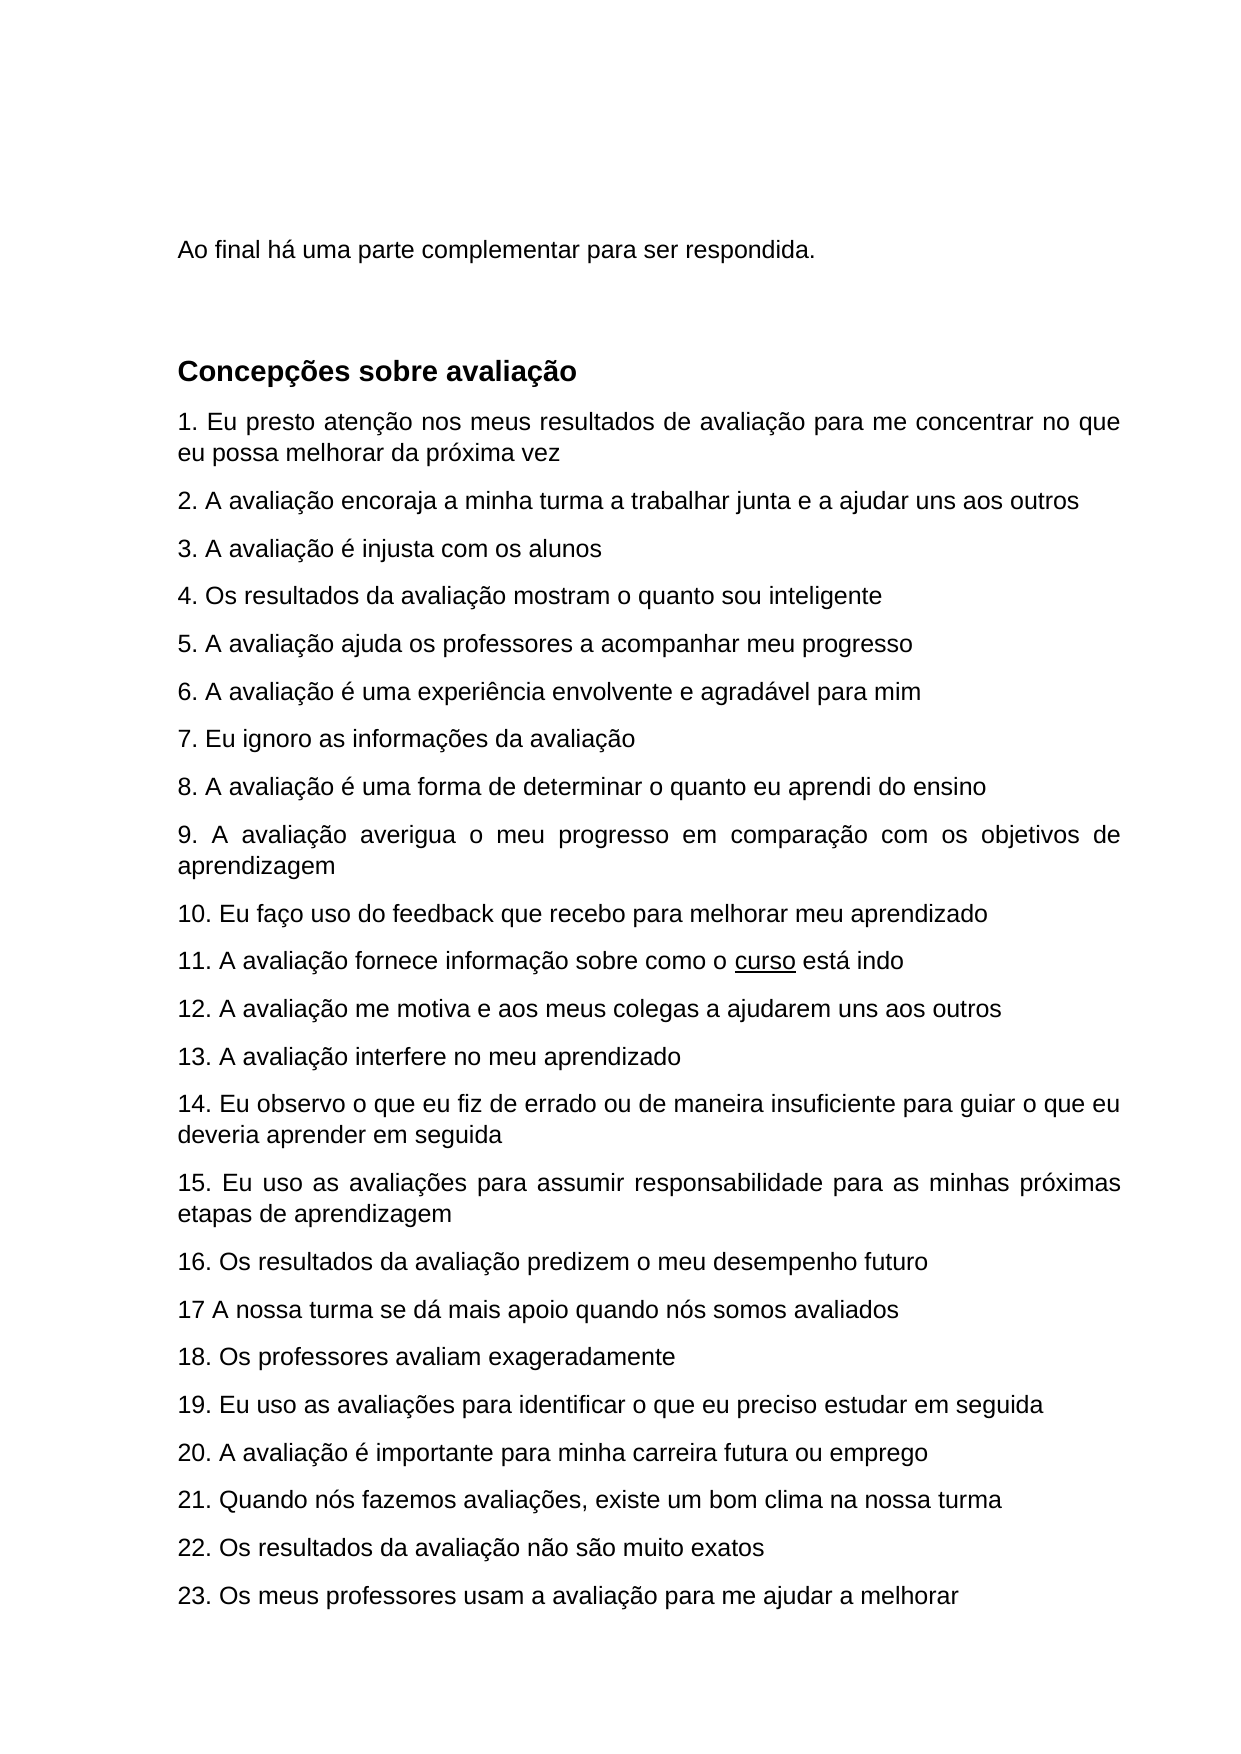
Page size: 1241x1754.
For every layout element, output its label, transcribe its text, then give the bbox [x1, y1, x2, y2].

text 8. A avaliação é uma forma de determinar o quanto eu aprendi do ensino [177, 772, 1122, 801]
text 10. Eu faço uso do feedback que recebo para melhorar meu aprendizado [177, 899, 1122, 927]
text 9. A avaliação averigua o meu progresso em comparação com os objetivos de aprendizagem [177, 820, 1122, 880]
text 21. Quando nós fazemos avaliações, existe um bom clima na nossa turma [177, 1486, 1122, 1514]
text 15. Eu uso as avaliações para assumir responsabilidade para as minhas próximas etapas de aprendizagem [177, 1168, 1122, 1228]
text 13. A avaliação interfere no meu aprendizado [177, 1042, 1122, 1071]
text 19. Eu uso as avaliações para identificar o que eu preciso estudar em seguida [177, 1390, 1122, 1419]
text 20. A avaliação é importante para minha carreira futura ou emprego [177, 1438, 1122, 1467]
text 3. A avaliação é injusta com os alunos [177, 534, 1122, 562]
text 4. Os resultados da avaliação mostram o quanto sou inteligente [177, 581, 1122, 610]
text 5. A avaliação ajuda os professores a acompanhar meu progresso [177, 629, 1122, 658]
text 23. Os meus professores usam a avaliação para me ajudar a melhorar [177, 1581, 1122, 1610]
text Ao final há uma parte complementar para ser respondida. [177, 235, 1122, 263]
text 11. A avaliação fornece informação sobre como o curso está indo [177, 946, 1122, 975]
text 12. A avaliação me motiva e aos meus colegas a ajudarem uns aos outros [177, 994, 1122, 1023]
text 17 A nossa turma se dá mais apoio quando nós somos avaliados [177, 1295, 1122, 1323]
text 22. Os resultados da avaliação não são muito exatos [177, 1533, 1122, 1562]
text 6. A avaliação é uma experiência envolvente e agradável para mim [177, 677, 1122, 706]
text 16. Os resultados da avaliação predizem o meu desempenho futuro [177, 1247, 1122, 1276]
text 1. Eu presto atenção nos meus resultados de avaliação para me concentrar no que eu possa melhorar da próxima vez [177, 407, 1122, 467]
text 7. Eu ignoro as informações da avaliação [177, 724, 1122, 753]
text 2. A avaliação encoraja a minha turma a trabalhar junta e a ajudar uns aos outros [177, 486, 1122, 515]
text 14. Eu observo o que eu fiz de errado ou de maneira insuficiente para guiar o que eu deveria aprender em seguida [177, 1089, 1122, 1149]
text 18. Os professores avaliam exageradamente [177, 1342, 1122, 1371]
text Concepções sobre avaliação [177, 354, 1122, 388]
